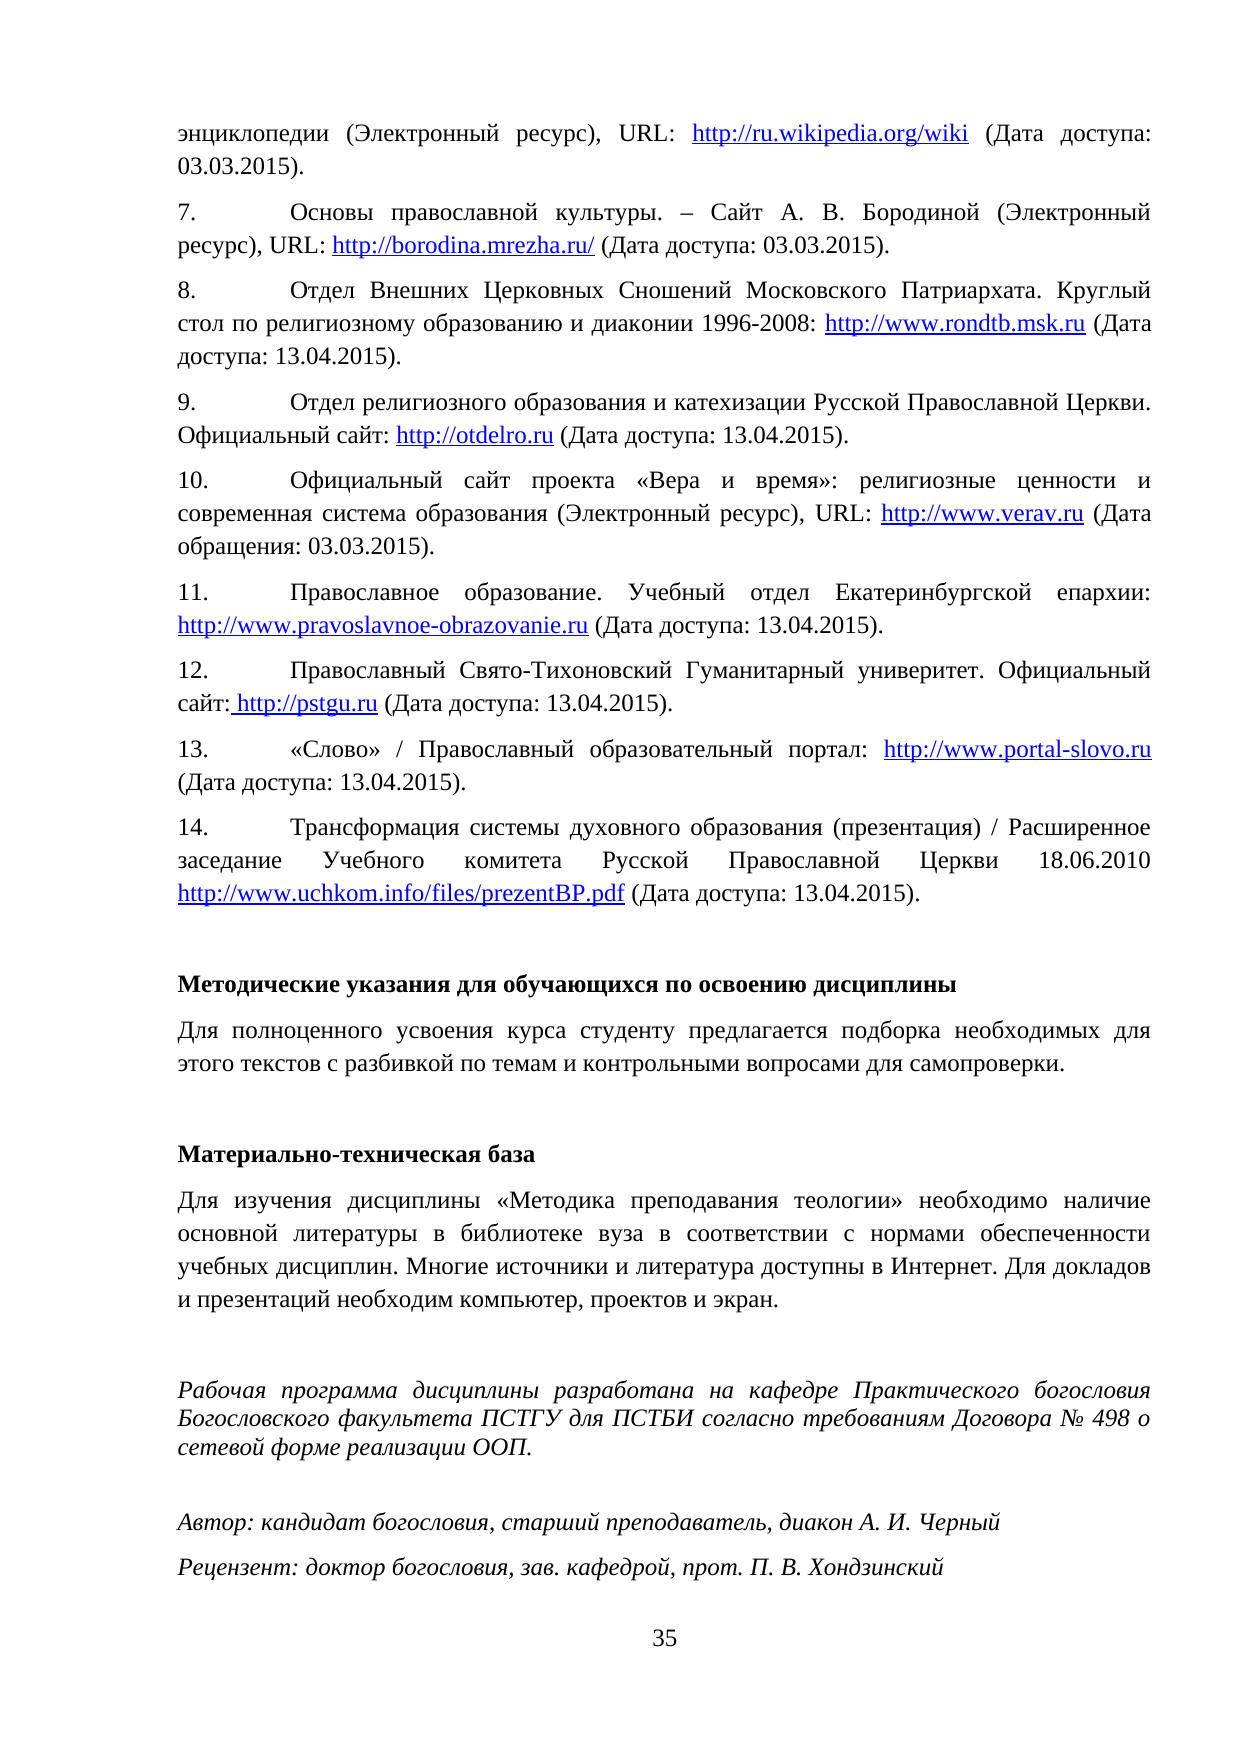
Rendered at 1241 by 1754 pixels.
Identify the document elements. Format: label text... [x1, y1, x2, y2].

list Отдел религиозного образования и катехизации Русской Православной Церкви. Официальный сайт: http://otdelro.ru (Дата доступа: 13.04.2015). [177, 387, 1152, 448]
subtitle Материально-техническая база [177, 1139, 1152, 1168]
list Отдел Внешних Церковных Сношений Московского Патриархата. Круглый стол по религиозному образованию и диаконии 1996-2008: http://www.rondtb.msk.ru (Дата доступа: 13.04.2015). [177, 275, 1152, 370]
list Православный Свято-Тихоновский Гуманитарный универитет. Официальный сайт: http://pstgu.ru (Дата доступа: 13.04.2015). [177, 655, 1152, 717]
list Для полноценного усвоения курса студенту предлагается подборка необходимых для этого текстов с разбивкой по темам и контрольными вопросами для самопроверки. [177, 1015, 1152, 1077]
text Рабочая программа дисциплины разработана на кафедре Практического богословия Богословского факультета ПСТГУ для ПСТБИ согласно требованиям Договора № 498 о сетевой форме реализации ООП. [177, 1375, 1152, 1461]
subtitle Методические указания для обучающихся по освоению дисциплины [177, 969, 1152, 998]
text Рецензент: доктор богословия, зав. кафедрой, прот. П. В. Хондзинский [177, 1552, 1152, 1581]
list Официальный сайт проекта «Вера и время»: религиозные ценности и современная система образования (Электронный ресурс), URL: http://www.verav.ru (Дата обращения: 03.03.2015). [177, 465, 1152, 560]
list Трансформация системы духовного образования (презентация) / Расширенное заседание Учебного комитета Русской Православной Церкви 18.06.2010 http://www.uchkom.info/files/prezentBP.pdf (Дата доступа: 13.04.2015). [177, 812, 1152, 907]
text Автор: кандидат богословия, старший преподаватель, диакон А. И. Черный [177, 1507, 1152, 1535]
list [177, 118, 1152, 180]
list Основы православной культуры. – Сайт А. В. Бородиной (Электронный ресурс), URL: http://borodina.mrezha.ru/ (Дата доступа: 03.03.2015). [177, 197, 1152, 258]
list Православное образование. Учебный отдел Екатеринбургской епархии: http://www.pravoslavnoe-obrazovanie.ru (Дата доступа: 13.04.2015). [177, 577, 1152, 639]
text Для изучения дисциплины «Методика преподавания теологии» необходимо наличие основной литературы в библиотеке вуза в соответствии с нормами обеспеченности учебных дисциплин. Многие источники и литература доступны в Интернет. Для докладов и презентаций необходим компьютер, проектов и экран. [177, 1185, 1152, 1312]
list «Слово» / Православный образовательный портал: http://www.portal-slovo.ru (Дата доступа: 13.04.2015). [177, 734, 1152, 796]
